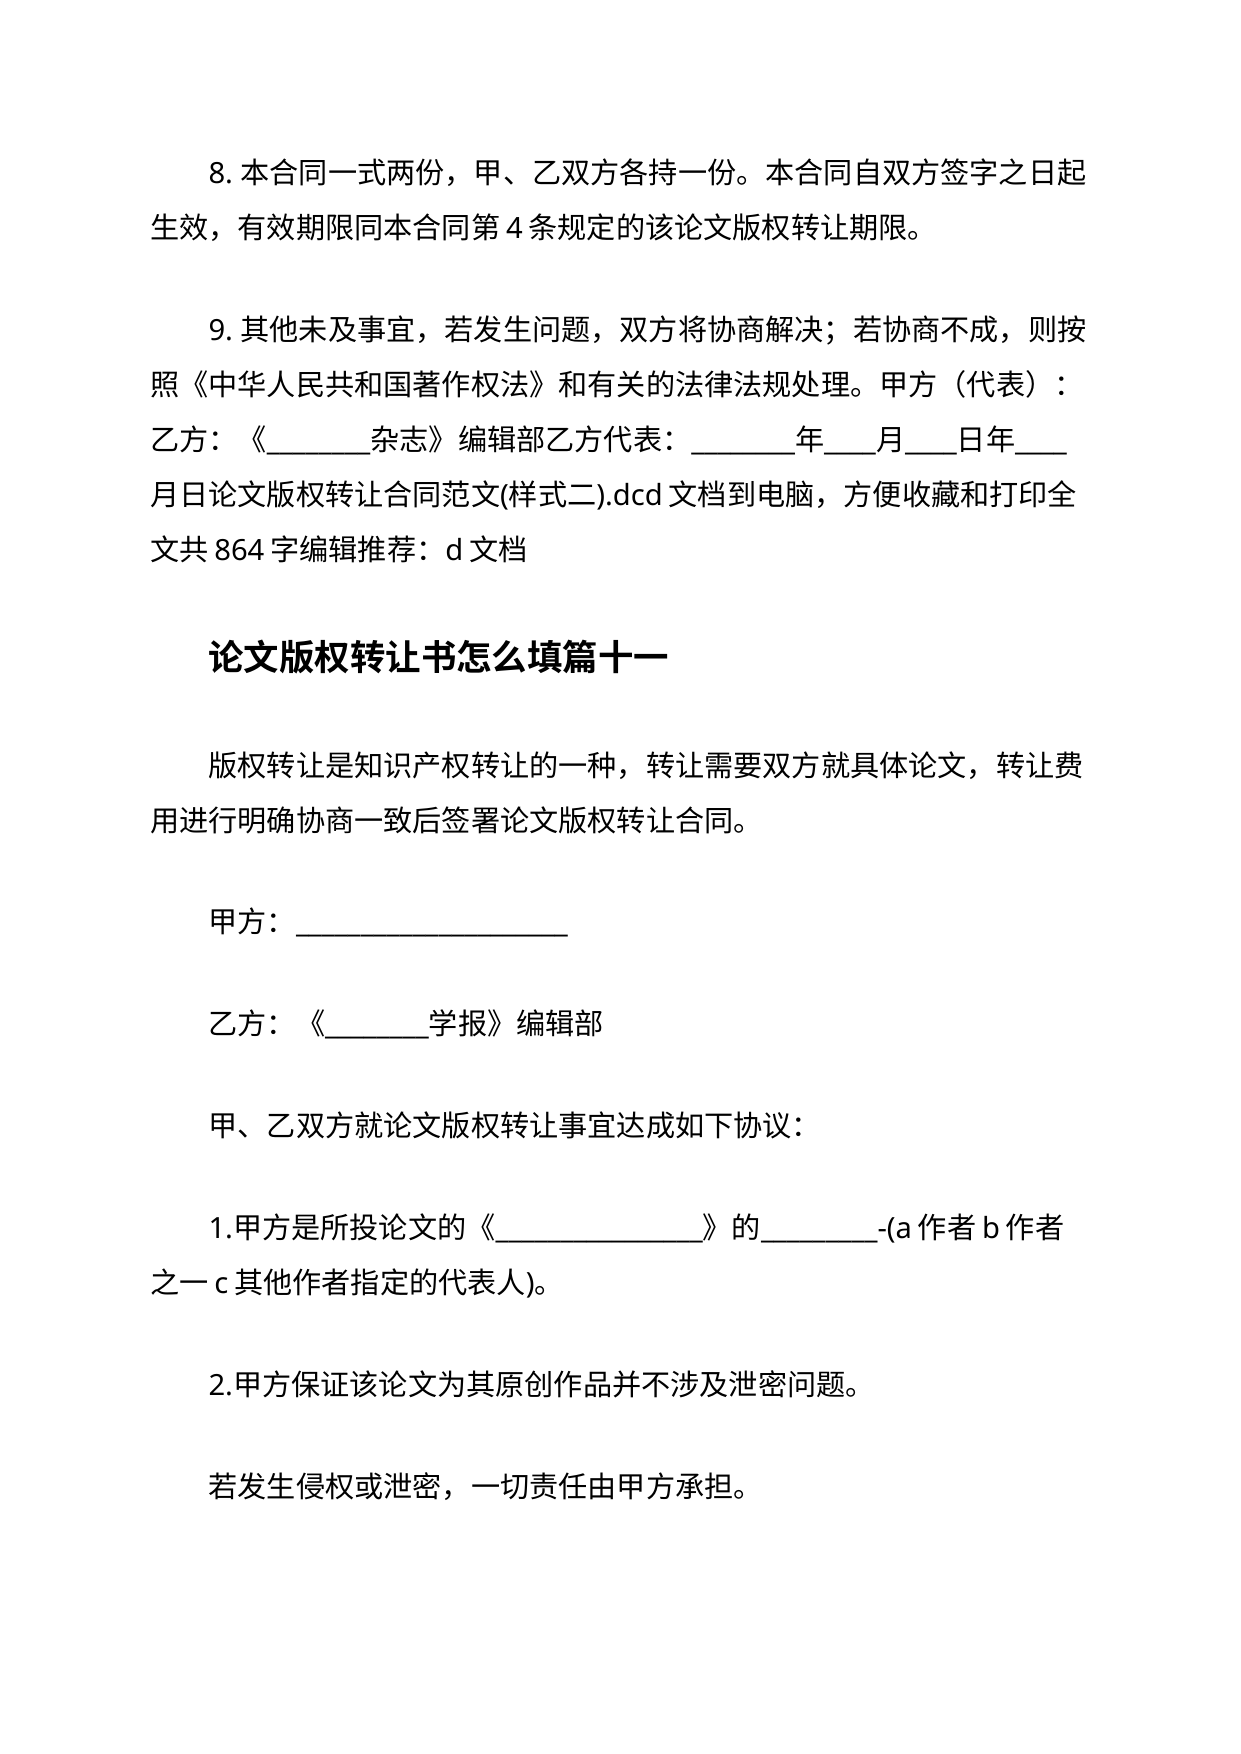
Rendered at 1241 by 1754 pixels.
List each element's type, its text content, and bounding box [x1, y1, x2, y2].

text 论文版权转让书怎么填篇十一 [150, 629, 1090, 680]
text 2.甲方保证该论文为其原创作品并不涉及泄密问题。 [150, 1362, 1090, 1404]
text 甲、乙双方就论文版权转让事宜达成如下协议： [150, 1103, 1090, 1145]
text 乙方：《________学报》编辑部 [150, 1001, 1090, 1043]
text 甲方：_____________________ [150, 899, 1090, 941]
text 8. 本合同一式两份，甲、乙双方各持一份。本合同自双方签字之日起生效，有效期限同本合同第4条规定的该论文版权转让期限。 [150, 150, 1090, 247]
text 版权转让是知识产权转让的一种，转让需要双方就具体论文，转让费用进行明确协商一致后签署论文版权转让合同。 [150, 742, 1090, 839]
text 9. 其他未及事宜，若发生问题，双方将协商解决；若协商不成，则按照《中华人民共和国著作权法》和有关的法律法规处理。甲方（代表）：乙方：《________杂志》编辑部乙方代表：________年____月____日年____月日论文版权转让合同范文(样式二).dcd文档到电脑，方便收藏和打印全文共864字编辑推荐：d文档 [150, 307, 1090, 569]
text 若发生侵权或泄密，一切责任由甲方承担。 [150, 1464, 1090, 1506]
text 1.甲方是所投论文的《________________》的_________-(a作者b作者之一c其他作者指定的代表人)。 [150, 1205, 1090, 1302]
